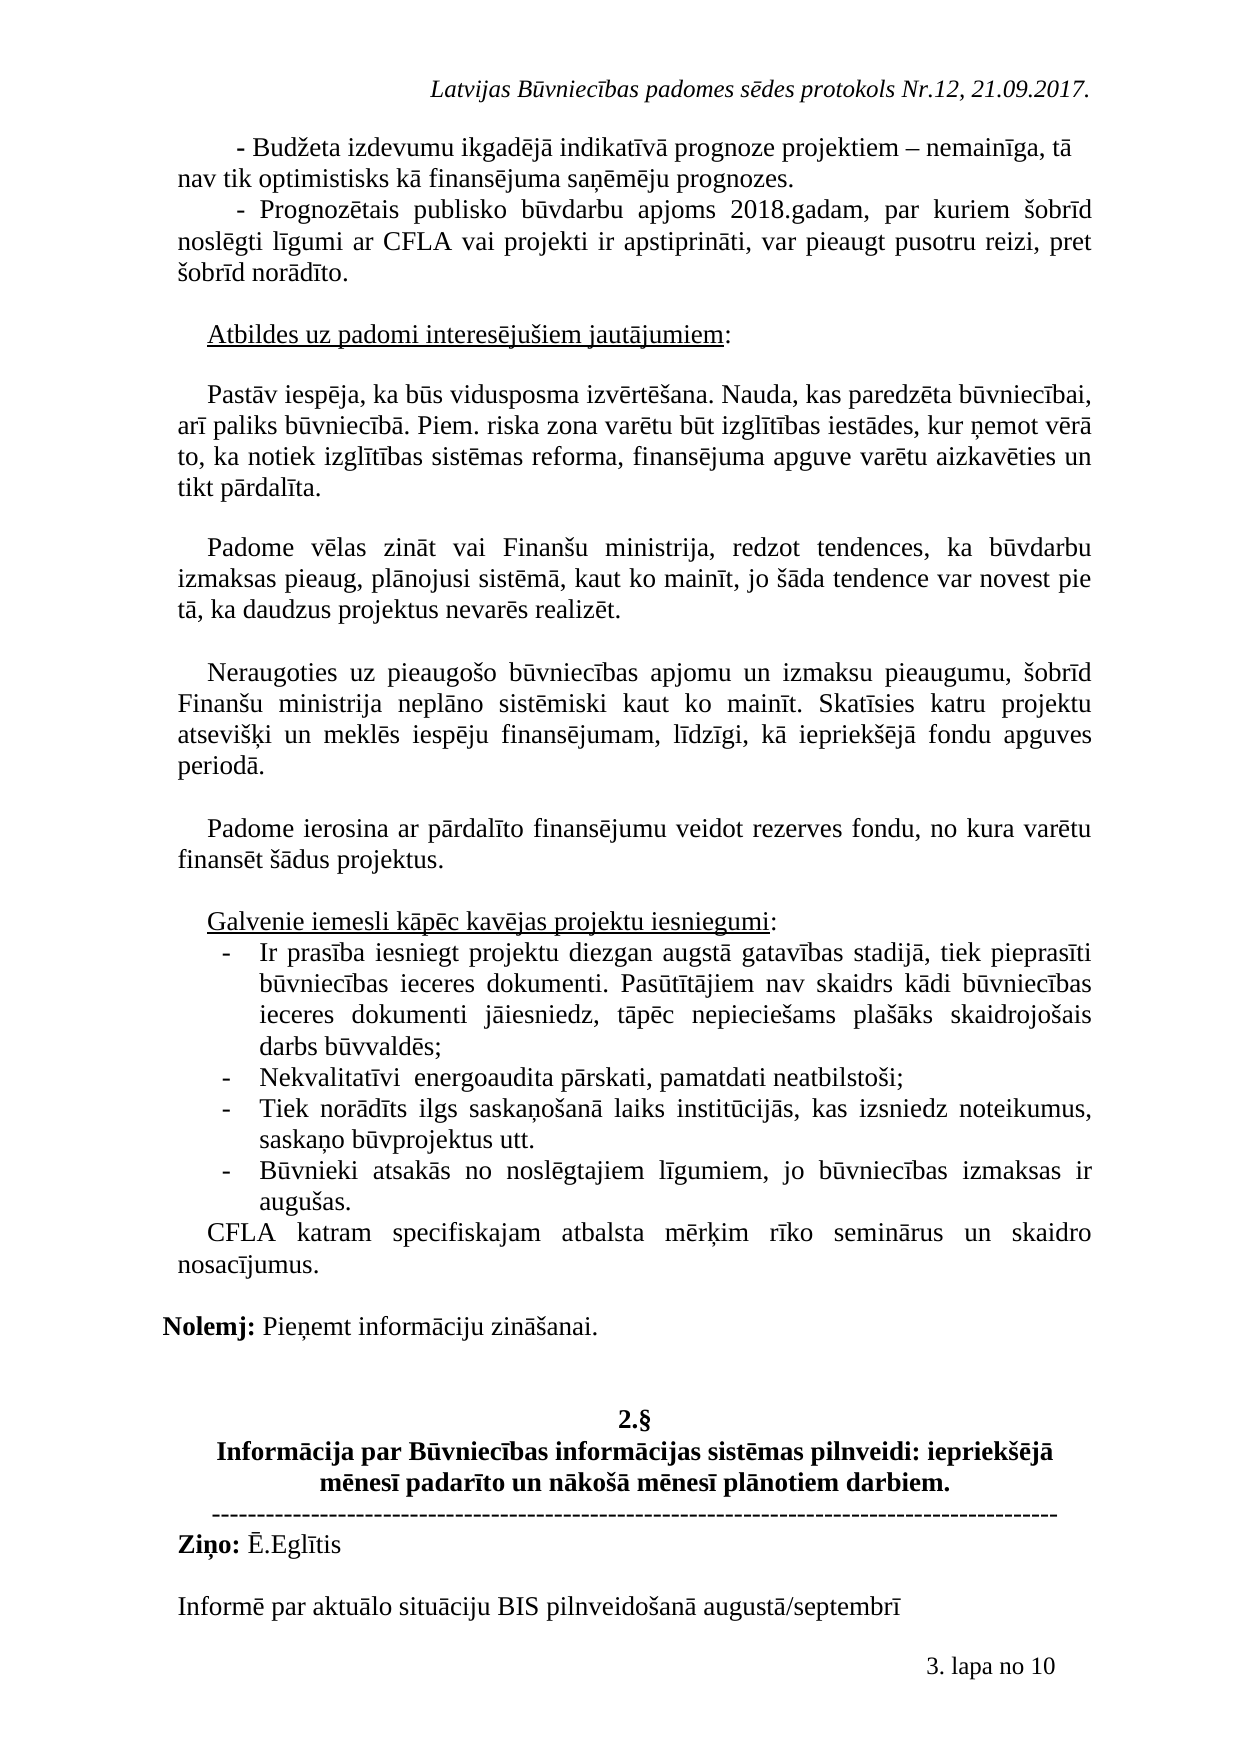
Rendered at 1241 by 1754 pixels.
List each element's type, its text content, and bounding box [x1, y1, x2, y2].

text Informācija par Būvniecības informācijas sistēmas pilnveidi: iepriekšējā mēnesī padarīto un nākošā mēnesī plānotiem darbiem. [177, 1434, 1093, 1497]
text Pastāv iespēja, ka būs vidusposma izvērtēšana. Nauda, kas paredzēta būvniecībai, arī paliks būvniecībā. Piem. riska zona varētu būt izglītības iestādes, kur ņemot vērā to, ka notiek izglītības sistēmas reforma, finansējuma apguve varētu aizkavēties un tikt pārdalīta. [177, 378, 1093, 503]
text Neraugoties uz pieaugošo būvniecības apjomu un izmaksu pieaugumu, šobrīd Finanšu ministrija neplāno sistēmiski kaut ko mainīt. Skatīsies katru projektu atsevišķi un meklēs iespēju finansējumam, līdzīgi, kā iepriekšējā fondu apguves periodā. [177, 656, 1093, 781]
text Galvenie iemesli kāpēc kavējas projektu iesniegumi: [207, 905, 1093, 936]
text Nolemj: Pieņemt informāciju zināšanai. [162, 1310, 1093, 1341]
text - Prognozētais publisko būvdarbu apjoms 2018.gadam, par kuriem šobrīd noslēgti līgumi ar CFLA vai projekti ir apstiprināti, var pieaugt pusotru reizi, pret šobrīd norādīto. [177, 193, 1093, 287]
text Ziņo: Ē.Eglītis [177, 1528, 1093, 1559]
list Tiek norādīts ilgs saskaņošanā laiks institūcijās, kas izsniedz noteikumus, saskaņo būvprojektus utt. [222, 1092, 1093, 1154]
text Padome vēlas zināt vai Finanšu ministrija, redzot tendences, ka būvdarbu izmaksas pieaug, plānojusi sistēmā, kaut ko mainīt, jo šāda tendence var novest pie tā, ka daudzus projektus nevarēs realizēt. [177, 531, 1093, 625]
list Ir prasība iesniegt projektu diezgan augstā gatavības stadijā, tiek pieprasīti būvniecības ieceres dokumenti. Pasūtītājiem nav skaidrs kādi būvniecības ieceres dokumenti jāiesniedz, tāpēc nepieciešams plašāks skaidrojošais darbs būvvaldēs; [222, 936, 1093, 1061]
list Būvnieki atsakās no noslēgtajiem līgumiem, jo būvniecības izmaksas ir augušas. [222, 1154, 1093, 1217]
text - Budžeta izdevumu ikgadējā indikatīvā prognoze projektiem – nemainīga, tā nav tik optimistisks kā finansējuma saņēmēju prognozes. [177, 131, 1093, 193]
list Nekvalitatīvi energoaudita pārskati, pamatdati neatbilstoši; [222, 1061, 1093, 1092]
text 2.§ [177, 1403, 1093, 1434]
text Padome ierosina ar pārdalīto finansējumu veidot rezerves fondu, no kura varētu finansēt šādus projektus. [177, 812, 1093, 874]
text Informē par aktuālo situāciju BIS pilnveidošanā augustā/septembrī [177, 1590, 1093, 1621]
text CFLA katram specifiskajam atbalsta mērķim rīko seminārus un skaidro nosacījumus. [177, 1217, 1093, 1279]
text Atbildes uz padomi interesējušiem jautājumiem: [207, 318, 1093, 349]
text ---------------------------------------------------------------------------------------------- [177, 1497, 1093, 1528]
